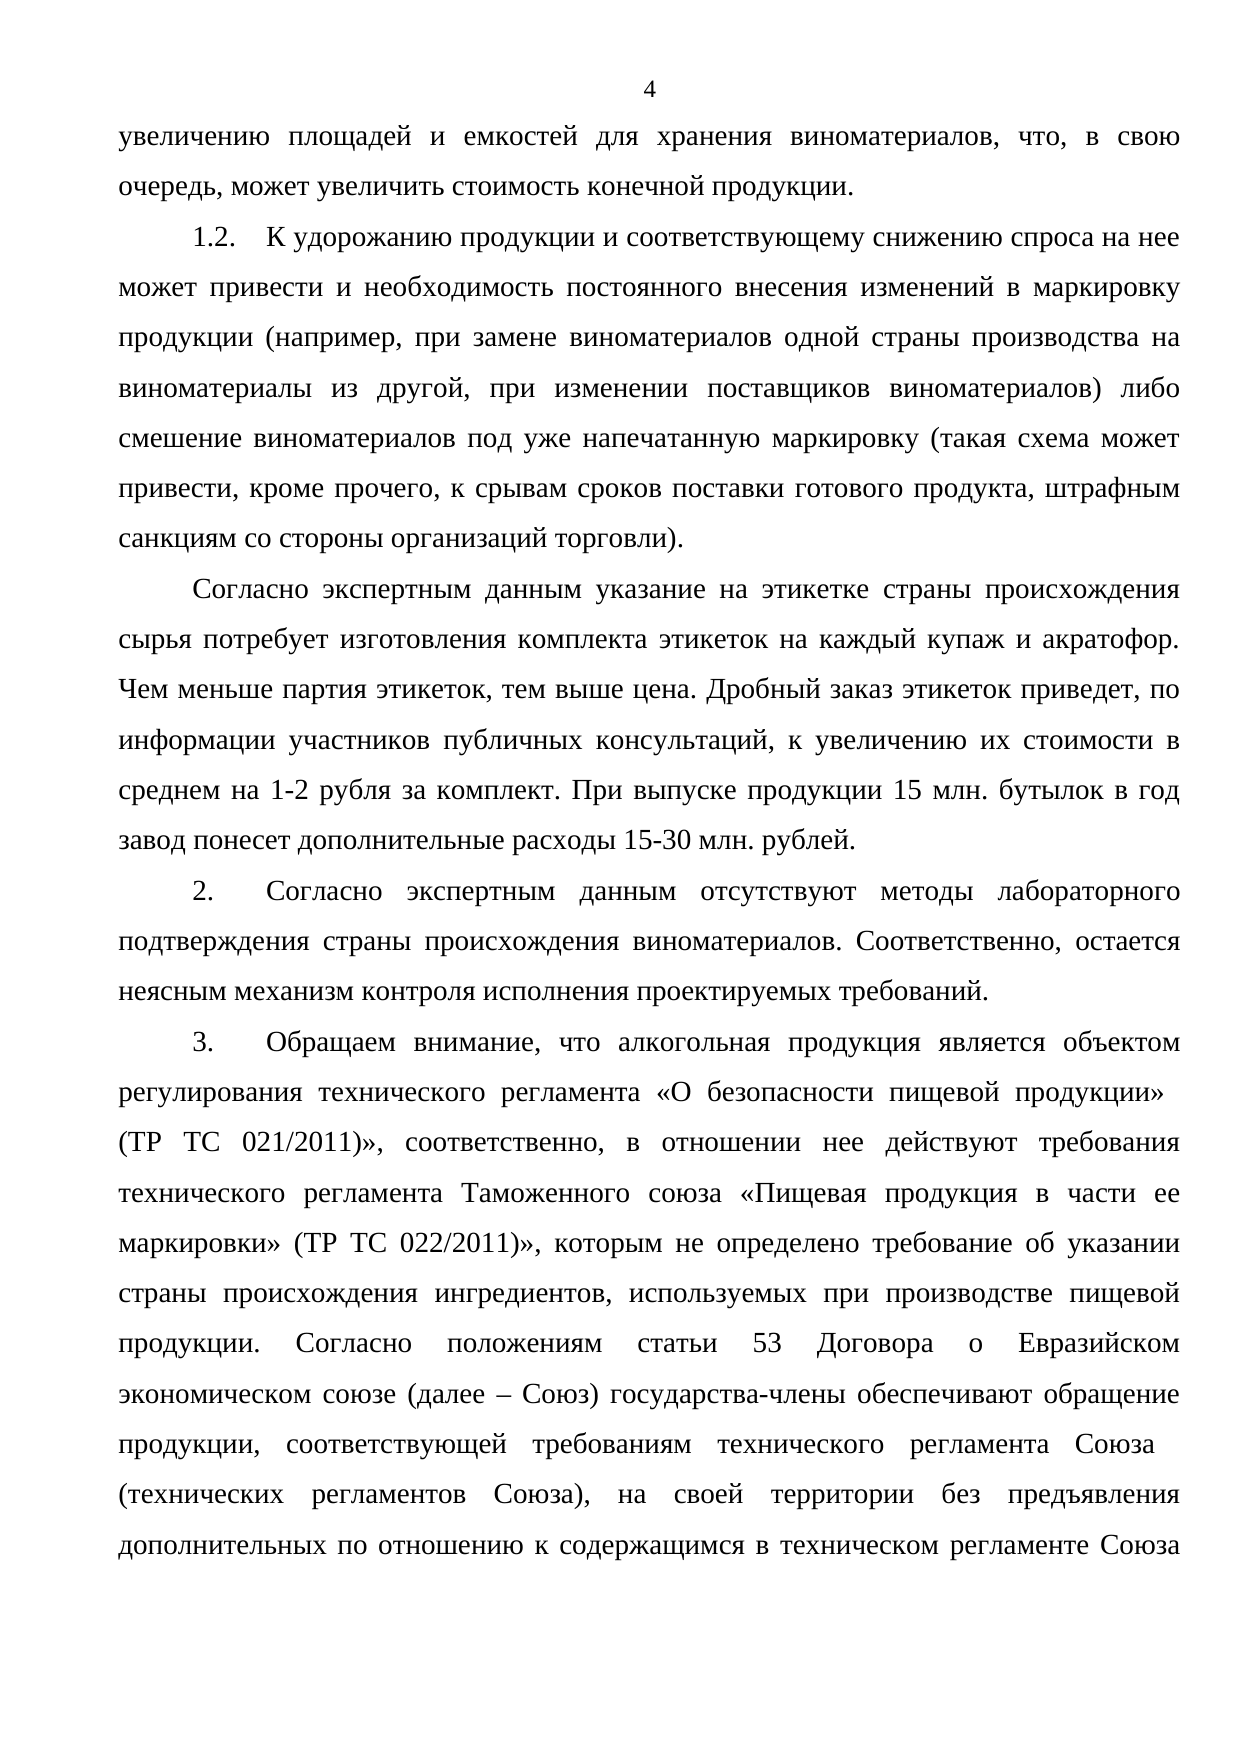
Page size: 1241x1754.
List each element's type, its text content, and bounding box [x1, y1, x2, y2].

text Согласно экспертным данным указание на этикетке страны происхождения сырья потребует изготовления комплекта этикеток на каждый купаж и акратофор. Чем меньше партия этикеток, тем выше цена. Дробный заказ этикеток приведет, по информации участников публичных консультаций, к увеличению их стоимости в среднем на 1-2 рубля за комплект. При выпуске продукции 15 млн. бутылок в год завод понесет дополнительные расходы 15-30 млн. рублей. [118, 571, 1181, 856]
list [118, 118, 1181, 202]
list Согласно экспертным данным отсутствуют методы лабораторного подтверждения страны происхождения виноматериалов. Соответственно, остается неясным механизм контроля исполнения проектируемых требований. [118, 873, 1181, 1007]
list К удорожанию продукции и соответствующему снижению спроса на нее может привести и необходимость постоянного внесения изменений в маркировку продукции (например, при замене виноматериалов одной страны производства на виноматериалы из другой, при изменении поставщиков виноматериалов) либо смешение виноматериалов под уже напечатанную маркировку (такая схема может привести, кроме прочего, к срывам сроков поставки готового продукта, штрафным санкциям со стороны организаций торговли). [118, 219, 1181, 554]
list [118, 1024, 1181, 1560]
